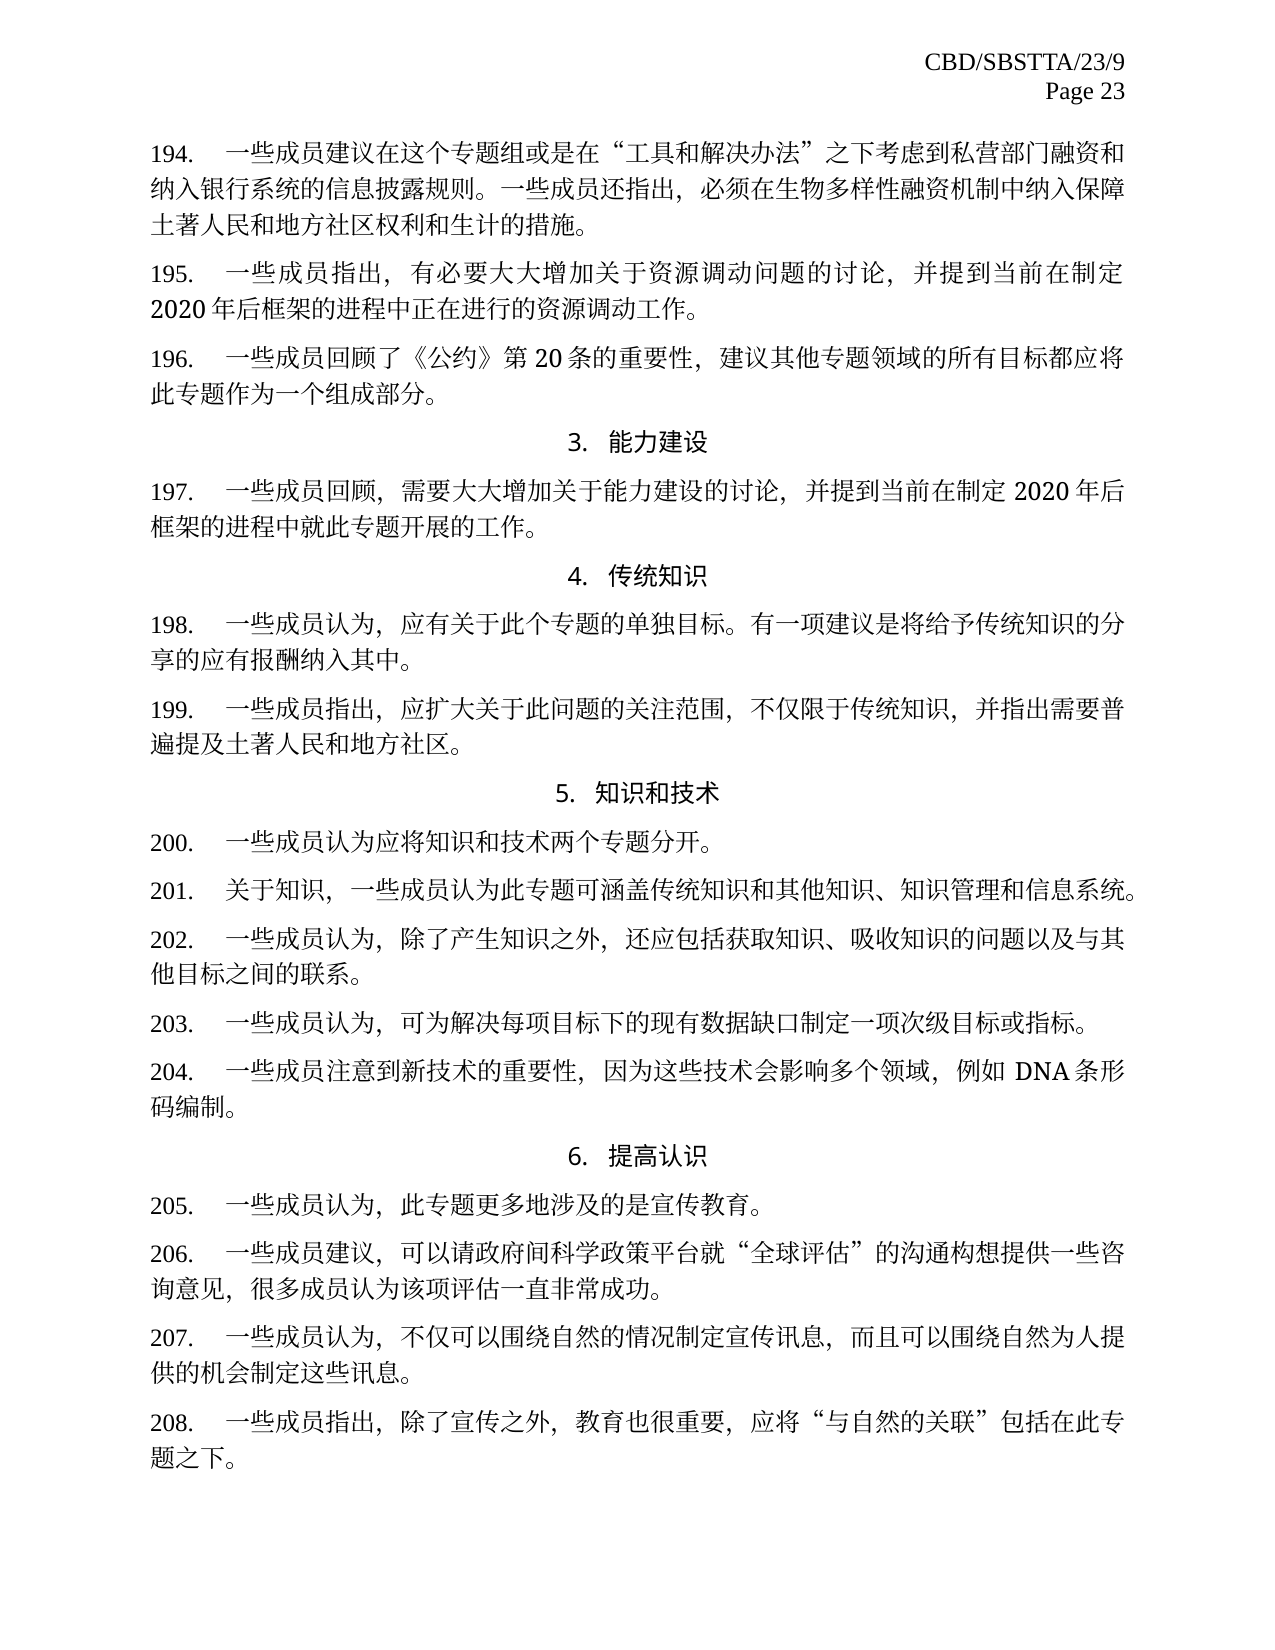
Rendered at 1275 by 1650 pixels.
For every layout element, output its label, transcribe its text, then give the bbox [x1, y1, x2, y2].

list 一些成员建议在这个专题组或是在“工具和解决办法”之下考虑到私营部门融资和纳入银行系统的信息披露规则。一些成员还指出，必须在生物多样性融资机制中纳入保障土著人民和地方社区权利和生计的措施。 [150, 133, 1125, 241]
list 一些成员认为，可为解决每项目标下的现有数据缺口制定一项次级目标或指标。 [150, 1004, 1125, 1039]
list 一些成员认为，此专题更多地涉及的是宣传教育。 [150, 1185, 1125, 1221]
list 一些成员建议，可以请政府间科学政策平台就“全球评估”的沟通构想提供一些咨询意见，很多成员认为该项评估一直非常成功。 [150, 1234, 1125, 1306]
list 一些成员指出，有必要大大增加关于资源调动问题的讨论，并提到当前在制定2020年后框架的进程中正在进行的资源调动工作。 [150, 254, 1125, 326]
list 一些成员指出，应扩大关于此问题的关注范围，不仅限于传统知识，并指出需要普遍提及土著人民和地方社区。 [150, 689, 1125, 761]
text 4. 传统知识 [150, 556, 1125, 592]
list 一些成员注意到新技术的重要性，因为这些技术会影响多个领域，例如DNA条形码编制。 [150, 1052, 1125, 1124]
list 一些成员指出，除了宣传之外，教育也很重要，应将“与自然的关联”包括在此专题之下。 [150, 1402, 1125, 1474]
text 5. 知识和技术 [150, 774, 1125, 810]
list 一些成员认为，除了产生知识之外，还应包括获取知识、吸收知识的问题以及与其他目标之间的联系。 [150, 919, 1125, 991]
list 一些成员认为，不仅可以围绕自然的情况制定宣传讯息，而且可以围绕自然为人提供的机会制定这些讯息。 [150, 1318, 1125, 1390]
list 一些成员认为，应有关于此个专题的单独目标。有一项建议是将给予传统知识的分享的应有报酬纳入其中。 [150, 605, 1125, 677]
list 一些成员回顾了《公约》第20条的重要性，建议其他专题领域的所有目标都应将此专题作为一个组成部分。 [150, 338, 1125, 410]
list 关于知识，一些成员认为此专题可涵盖传统知识和其他知识、知识管理和信息系统。 [150, 871, 1125, 907]
list 一些成员认为应将知识和技术两个专题分开。 [150, 822, 1125, 858]
list 一些成员回顾，需要大大增加关于能力建设的讨论，并提到当前在制定2020年后框架的进程中就此专题开展的工作。 [150, 472, 1125, 544]
text 3. 能力建设 [150, 423, 1125, 459]
text 6. 提高认识 [150, 1137, 1125, 1173]
